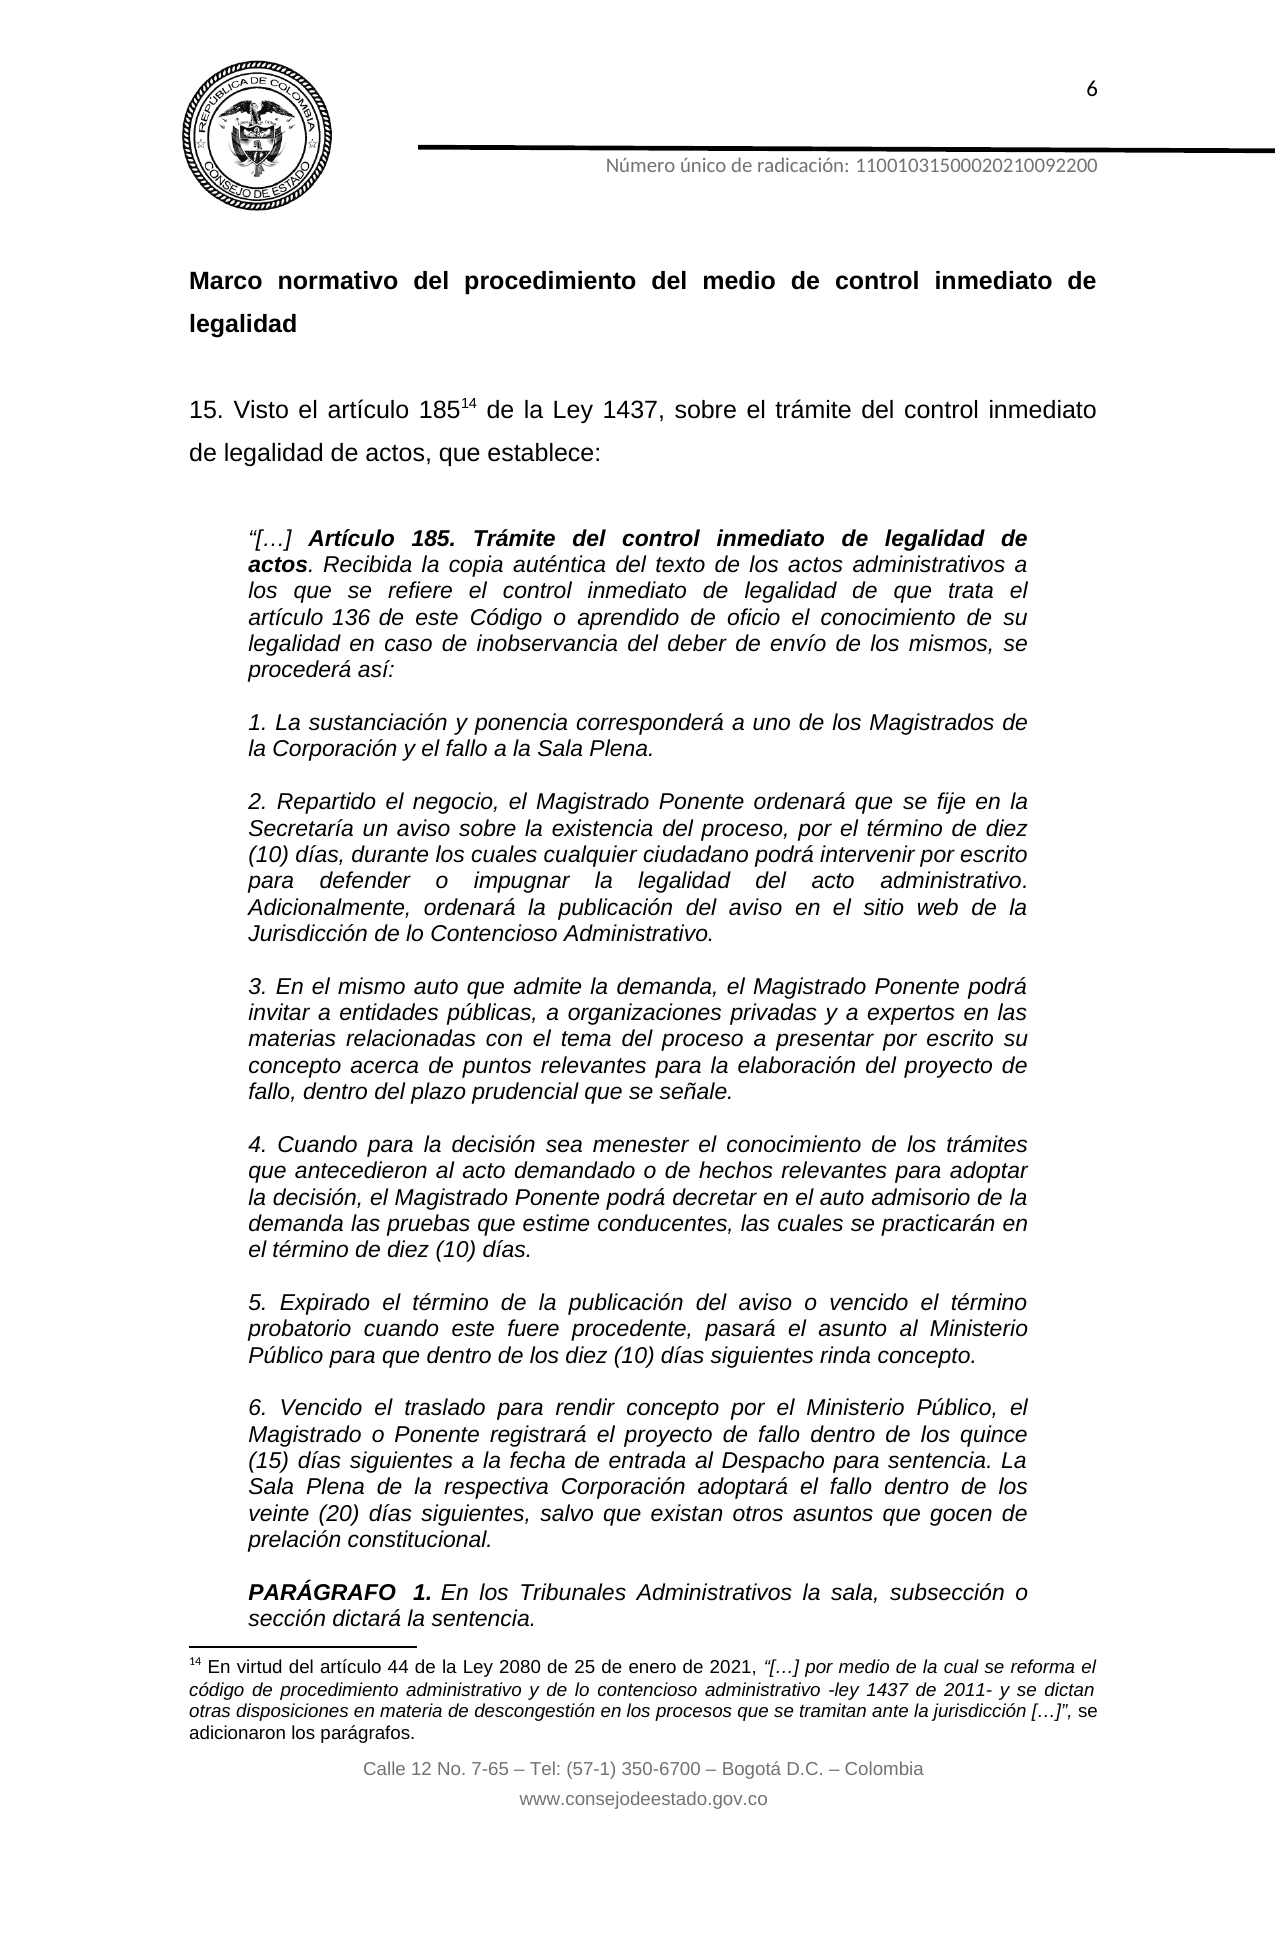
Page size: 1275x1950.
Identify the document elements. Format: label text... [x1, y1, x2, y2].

text 6. Vencido el traslado para rendir concepto por el Ministerio Público, el Magistrado o Ponente registrará el proyecto de fallo dentro de los quince (15) días siguientes a la fecha de entrada al Despacho para sentencia. La Sala Plena de la respectiva Corporación adoptará el fallo dentro de los veinte (20) días siguientes, salvo que existan otros asuntos que gocen de prelación constitucional. [248, 1394, 1030, 1552]
text 3. En el mismo auto que admite la demanda, el Magistrado Ponente podrá invitar a entidades públicas, a organizaciones privadas y a expertos en las materias relacionadas con el tema del proceso a presentar por escrito su concepto acerca de puntos relevantes para la elaboración del proyecto de fallo, dentro del plazo prudencial que se señale. [248, 973, 1030, 1104]
text 5. Expirado el término de la publicación del aviso o vencido el término probatorio cuando este fuere procedente, pasará el asunto al Ministerio Público para que dentro de los diez (10) días siguientes rinda concepto. [248, 1289, 1030, 1368]
text 4. Cuando para la decisión sea menester el conocimiento de los trámites que antecedieron al acto demandado o de hechos relevantes para adoptar la decisión, el Magistrado Ponente podrá decretar en el auto admisorio de la demanda las pruebas que estime conducentes, las cuales se practicarán en el término de diez (10) días. [248, 1131, 1030, 1262]
text PARÁGRAFO 1. En los Tribunales Administrativos la sala, subsección o sección dictará la sentencia. [248, 1579, 1030, 1631]
text Marco normativo del procedimiento del medio de control inmediato de legalidad [189, 266, 1098, 338]
text 2. Repartido el negocio, el Magistrado Ponente ordenará que se fije en la Secretaría un aviso sobre la existencia del proceso, por el término de diez (10) días, durante los cuales cualquier ciudadano podrá intervenir por escrito para defender o impugnar la legalidad del acto administrativo. Adicionalmente, ordenará la publicación del aviso en el sitio web de la Jurisdicción de lo Contencioso Administrativo. [248, 788, 1030, 946]
text “[…] Artículo 185. Trámite del control inmediato de legalidad de actos. Recibida la copia auténtica del texto de los actos administrativos a los que se refiere el control inmediato de legalidad de que trata el artículo 136 de este Código o aprendido de oficio el conocimiento de su legalidad en caso de inobservancia del deber de envío de los mismos, se procederá así: [248, 524, 1030, 683]
text 1. La sustanciación y ponencia corresponderá a uno de los Magistrados de la Corporación y el fallo a la Sala Plena. [248, 709, 1030, 762]
picture [164, 50, 347, 221]
list Visto el artículo 185 de la Ley 1437, sobre el trámite del control inmediato de legalidad de actos, que establece: [189, 395, 1098, 467]
